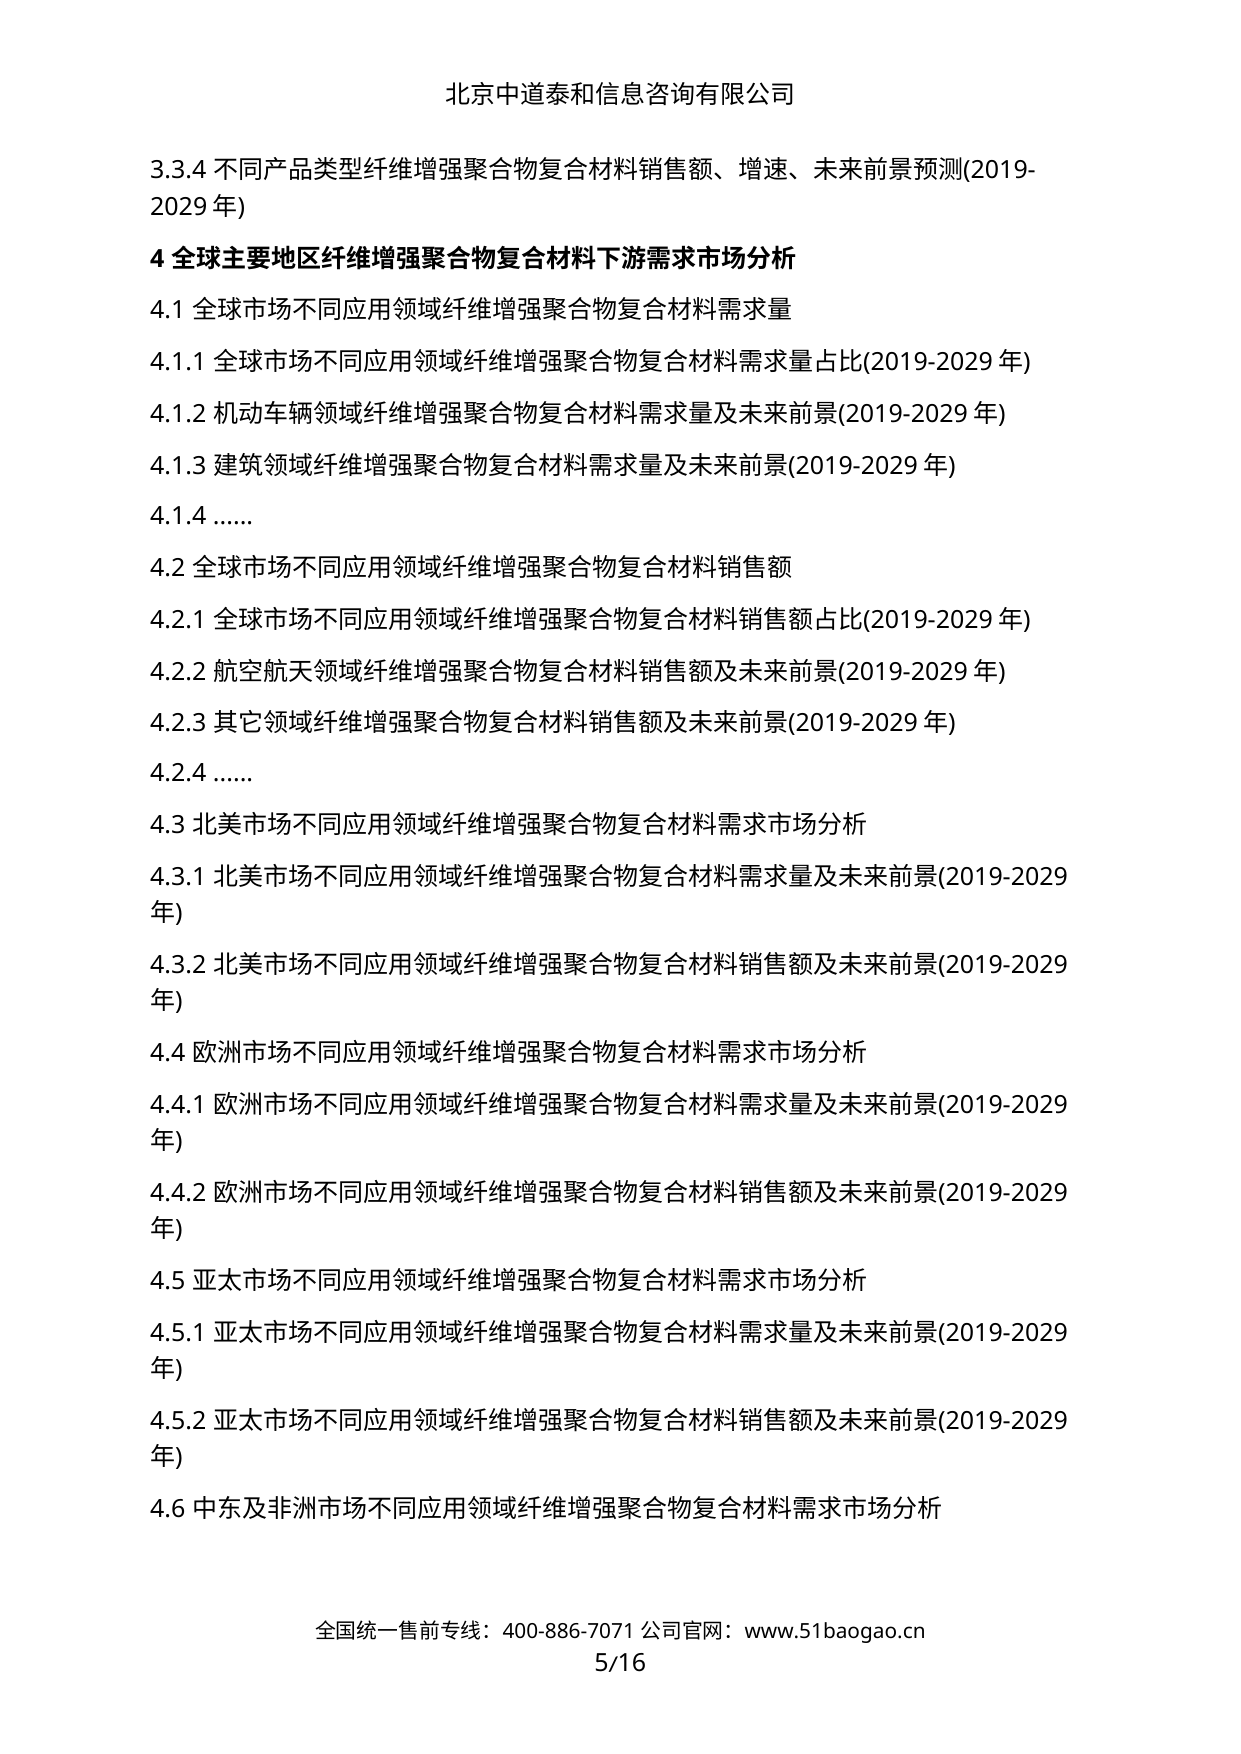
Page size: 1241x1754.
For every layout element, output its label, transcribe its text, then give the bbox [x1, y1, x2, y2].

text 4.2 全球市场不同应用领域纤维增强聚合物复合材料销售额 [150, 547, 1090, 583]
text 4.5 亚太市场不同应用领域纤维增强聚合物复合材料需求市场分析 [150, 1261, 1090, 1297]
text 4.4 欧洲市场不同应用领域纤维增强聚合物复合材料需求市场分析 [150, 1032, 1090, 1069]
text 4.1.2 机动车辆领域纤维增强聚合物复合材料需求量及未来前景(2019-2029年) [150, 394, 1090, 430]
text 4.4.2 欧洲市场不同应用领域纤维增强聚合物复合材料销售额及未来前景(2019-2029年) [150, 1172, 1090, 1245]
text 4.5.1 亚太市场不同应用领域纤维增强聚合物复合材料需求量及未来前景(2019-2029年) [150, 1312, 1090, 1385]
text 4.1.4 ...... [150, 497, 1090, 532]
text 4.6 中东及非洲市场不同应用领域纤维增强聚合物复合材料需求市场分析 [150, 1489, 1090, 1525]
text 4.2.2 航空航天领域纤维增强聚合物复合材料销售额及未来前景(2019-2029年) [150, 651, 1090, 687]
text 3.3.4 不同产品类型纤维增强聚合物复合材料销售额、增速、未来前景预测(2019-2029年) [150, 150, 1090, 222]
text 4.2.1 全球市场不同应用领域纤维增强聚合物复合材料销售额占比(2019-2029年) [150, 599, 1090, 635]
text 4 全球主要地区纤维增强聚合物复合材料下游需求市场分析 [150, 238, 1090, 274]
text 4.4.1 欧洲市场不同应用领域纤维增强聚合物复合材料需求量及未来前景(2019-2029年) [150, 1084, 1090, 1157]
text 4.3.1 北美市场不同应用领域纤维增强聚合物复合材料需求量及未来前景(2019-2029年) [150, 856, 1090, 929]
text 4.1.3 建筑领域纤维增强聚合物复合材料需求量及未来前景(2019-2029年) [150, 446, 1090, 482]
text 4.3 北美市场不同应用领域纤维增强聚合物复合材料需求市场分析 [150, 804, 1090, 841]
text 4.2.3 其它领域纤维增强聚合物复合材料销售额及未来前景(2019-2029年) [150, 703, 1090, 739]
text 4.1 全球市场不同应用领域纤维增强聚合物复合材料需求量 [150, 290, 1090, 326]
text 4.5.2 亚太市场不同应用领域纤维增强聚合物复合材料销售额及未来前景(2019-2029年) [150, 1401, 1090, 1473]
text 4.2.4 ...... [150, 755, 1090, 789]
text 4.1.1 全球市场不同应用领域纤维增强聚合物复合材料需求量占比(2019-2029年) [150, 342, 1090, 378]
text 4.3.2 北美市场不同应用领域纤维增强聚合物复合材料销售额及未来前景(2019-2029年) [150, 944, 1090, 1017]
